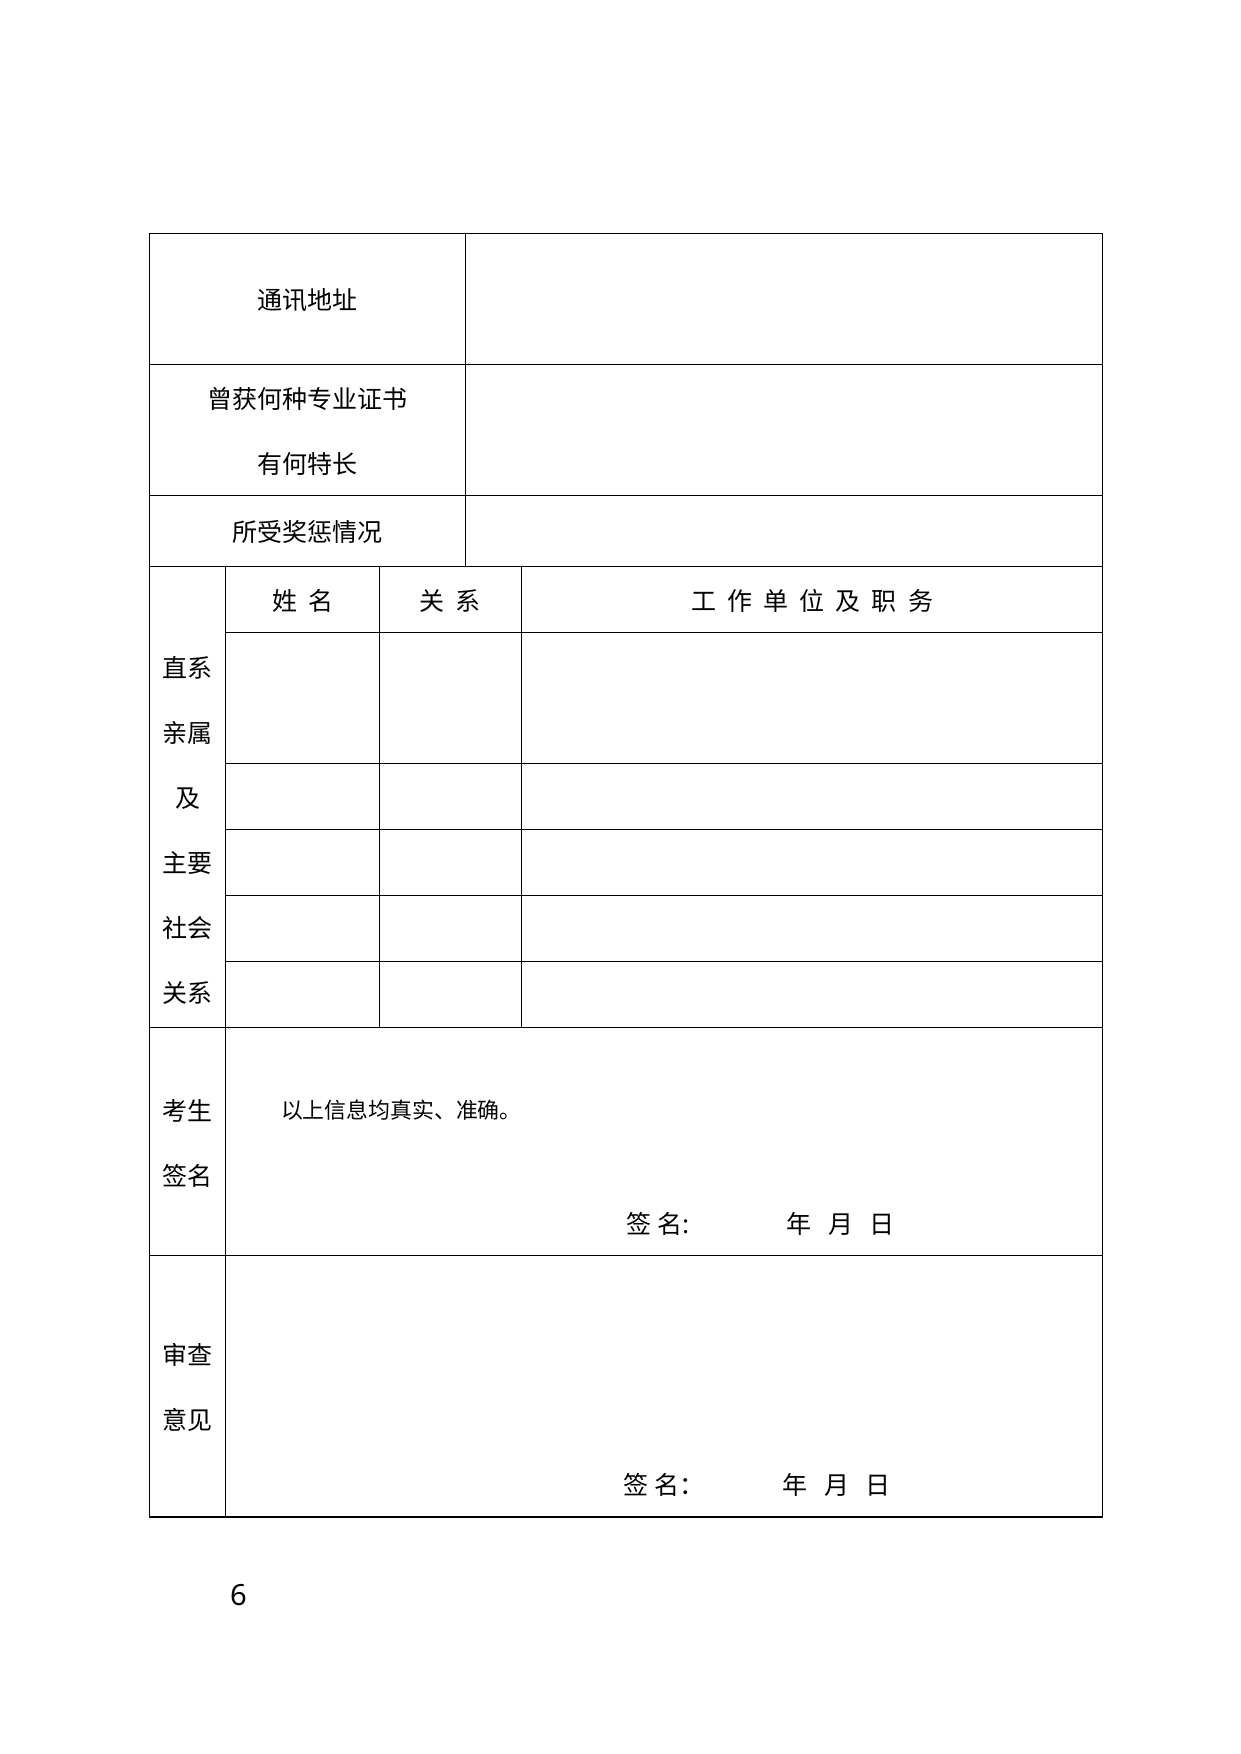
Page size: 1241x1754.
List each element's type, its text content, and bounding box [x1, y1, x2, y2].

table_cell [226, 896, 379, 961]
table_cell [466, 234, 1102, 364]
table_cell [466, 365, 1102, 495]
table_cell [522, 830, 1102, 895]
table_cell [226, 830, 379, 895]
table_cell [226, 962, 379, 1027]
table_cell [522, 764, 1102, 829]
table_cell [226, 764, 379, 829]
table_cell [226, 633, 379, 763]
table_cell 以上信息均真实、准确。 签 名: 年 月 日 [226, 1028, 1102, 1255]
table_cell [522, 962, 1102, 1027]
table_cell [522, 896, 1102, 961]
table_cell [380, 764, 521, 829]
table_cell 直系亲属及 主要社会 关系 [150, 567, 225, 1027]
table_cell [380, 896, 521, 961]
table_cell 通讯地址 [150, 234, 465, 364]
table_cell 曾获何种专业证书 有何特长 [150, 365, 465, 495]
table_cell 姓 名 [226, 567, 379, 632]
table_cell 所受奖惩情况 [150, 496, 465, 566]
table_cell [380, 962, 521, 1027]
table_cell 考生签名 [150, 1028, 225, 1255]
table_cell [466, 496, 1102, 566]
table_cell [380, 633, 521, 763]
table_cell 关 系 [380, 567, 521, 632]
table_cell 审查意见 [150, 1256, 225, 1516]
table_cell 签 名： 年 月 日 [226, 1256, 1102, 1516]
table_cell [380, 830, 521, 895]
table_cell 工 作 单 位 及 职 务 [522, 567, 1102, 632]
table_cell [522, 633, 1102, 763]
